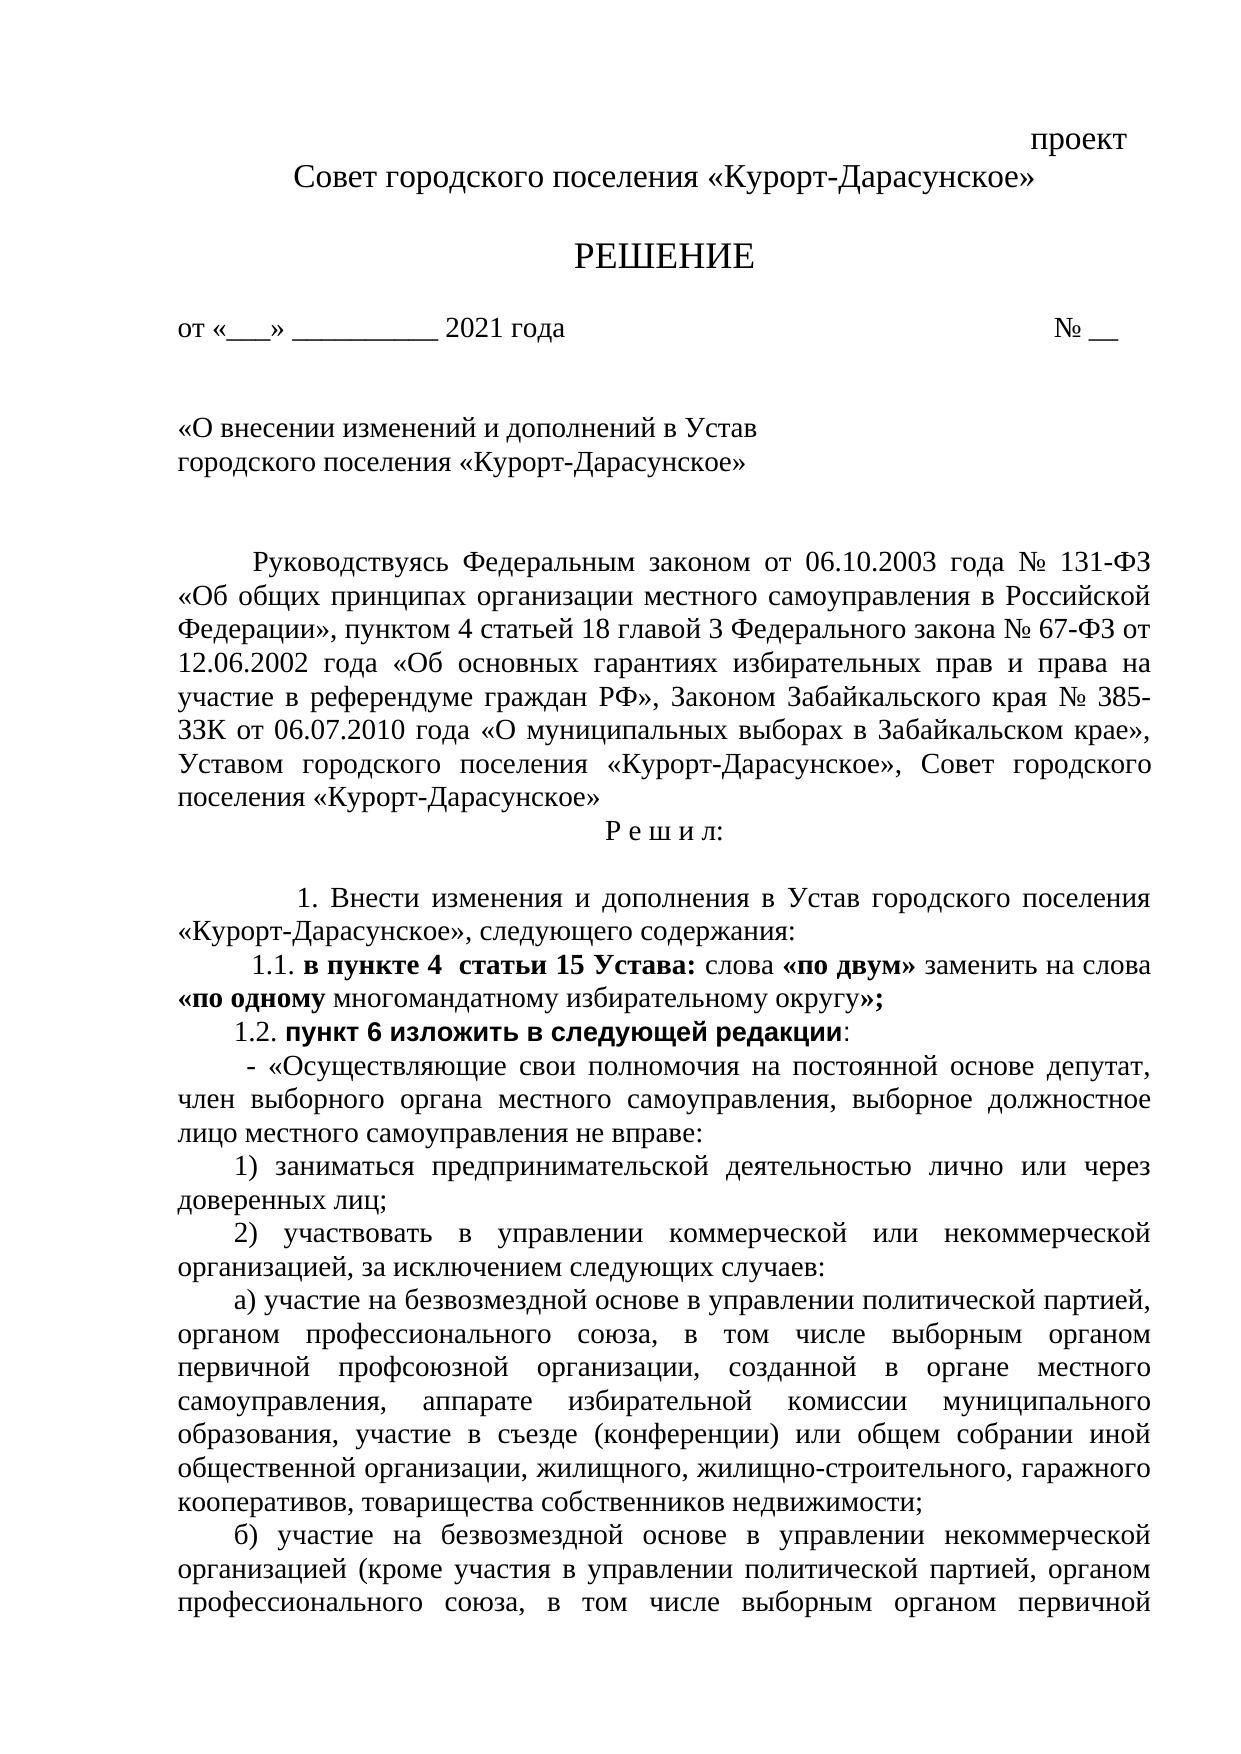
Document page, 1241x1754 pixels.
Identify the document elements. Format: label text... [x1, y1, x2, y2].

text а) участие на безвозмездной основе в управлении политической партией, органом профессионального союза, в том числе выборным органом первичной профсоюзной организации, созданной в органе местного самоуправления, аппарате избирательной комиссии муниципального образования, участие в съезде (конференции) или общем собрании иной общественной организации, жилищного, жилищно-строительного, гаражного кооперативов, товарищества собственников недвижимости; [177, 1282, 1152, 1517]
text от «___» __________ 2021 года № __ [177, 310, 1152, 343]
text 1. Внести изменения и дополнения в Устав городского поселения «Курорт-Дарасунское», следующего содержания: [177, 880, 1152, 947]
text Р е ш и л: [177, 813, 1152, 846]
text - «Осуществляющие свои полномочия на постоянной основе депутат, член выборного органа местного самоуправления, выборное должностное лицо местного самоуправления не вправе: [177, 1048, 1152, 1148]
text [177, 1517, 1152, 1618]
text РЕШЕНИЕ [177, 233, 1152, 276]
text Руководствуясь Федеральным законом от 06.10.2003 года № 131-ФЗ «Об общих принципах организации местного самоуправления в Российской Федерации», пунктом 4 статьей 18 главой 3 Федерального закона № 67-ФЗ от 12.06.2002 года «Об основных гарантиях избирательных прав и права на участие в референдуме граждан РФ», Законом Забайкальского края № 385-ЗЗК от 06.07.2010 года «О муниципальных выборах в Забайкальском крае», Уставом городского поселения «Курорт-Дарасунское», Совет городского поселения «Курорт-Дарасунское» [177, 544, 1152, 813]
text 2) участвовать в управлении коммерческой или некоммерческой организацией, за исключением следующих случаев: [177, 1215, 1152, 1282]
text 1.2. пункт 6 изложить в следующей редакции: [177, 1014, 1152, 1048]
text проект [177, 118, 1152, 156]
text «О внесении изменений и дополнений в Устав [177, 410, 1152, 444]
text Совет городского поселения «Курорт-Дарасунское» [177, 156, 1152, 195]
text 1) заниматься предпринимательской деятельностью лично или через доверенных лиц; [177, 1148, 1152, 1215]
text городского поселения «Курорт-Дарасунское» [177, 444, 1152, 477]
text 1.1. в пункте 4 статьи 15 Устава: слова «по двум» заменить на слова «по одному многомандатному избирательному округу»; [177, 947, 1152, 1014]
